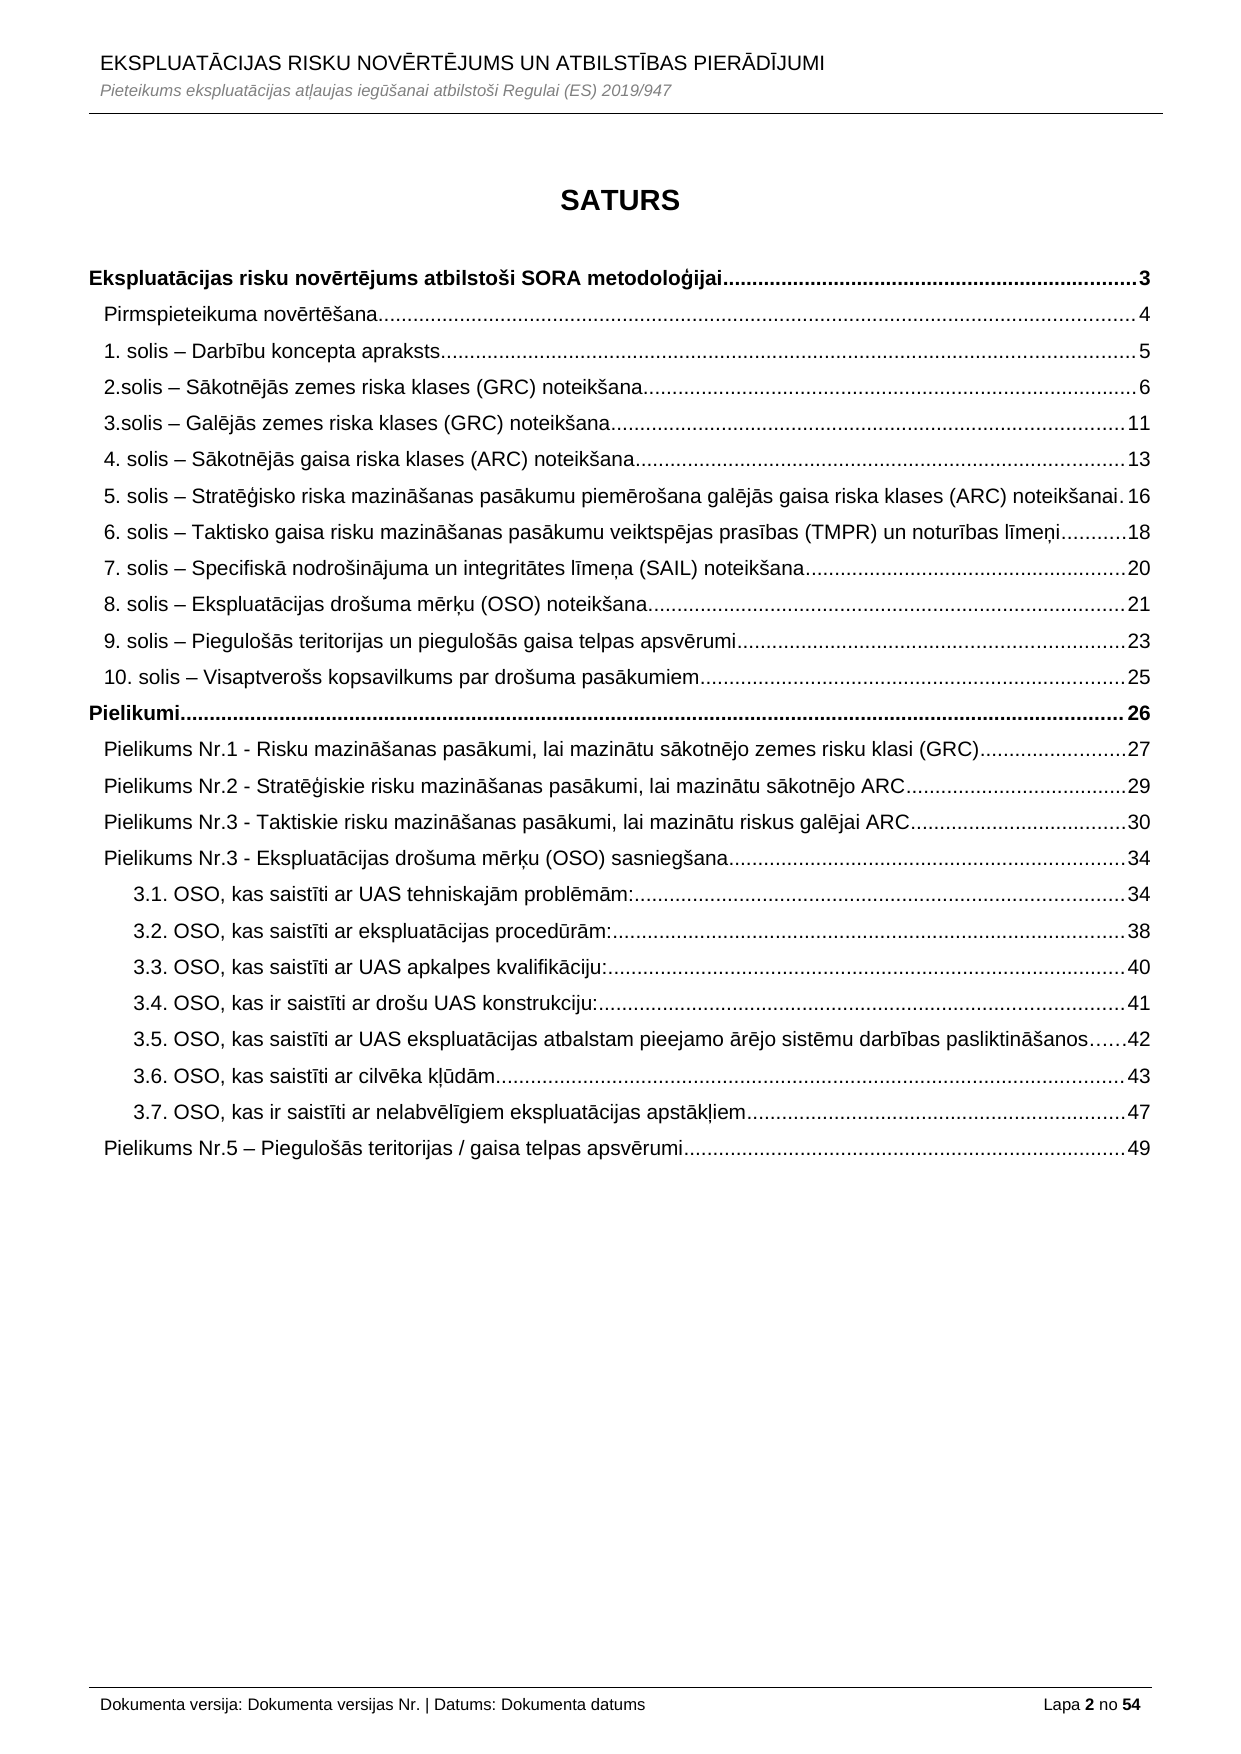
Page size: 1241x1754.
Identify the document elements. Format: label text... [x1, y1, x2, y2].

text SATURS [89, 183, 1152, 217]
